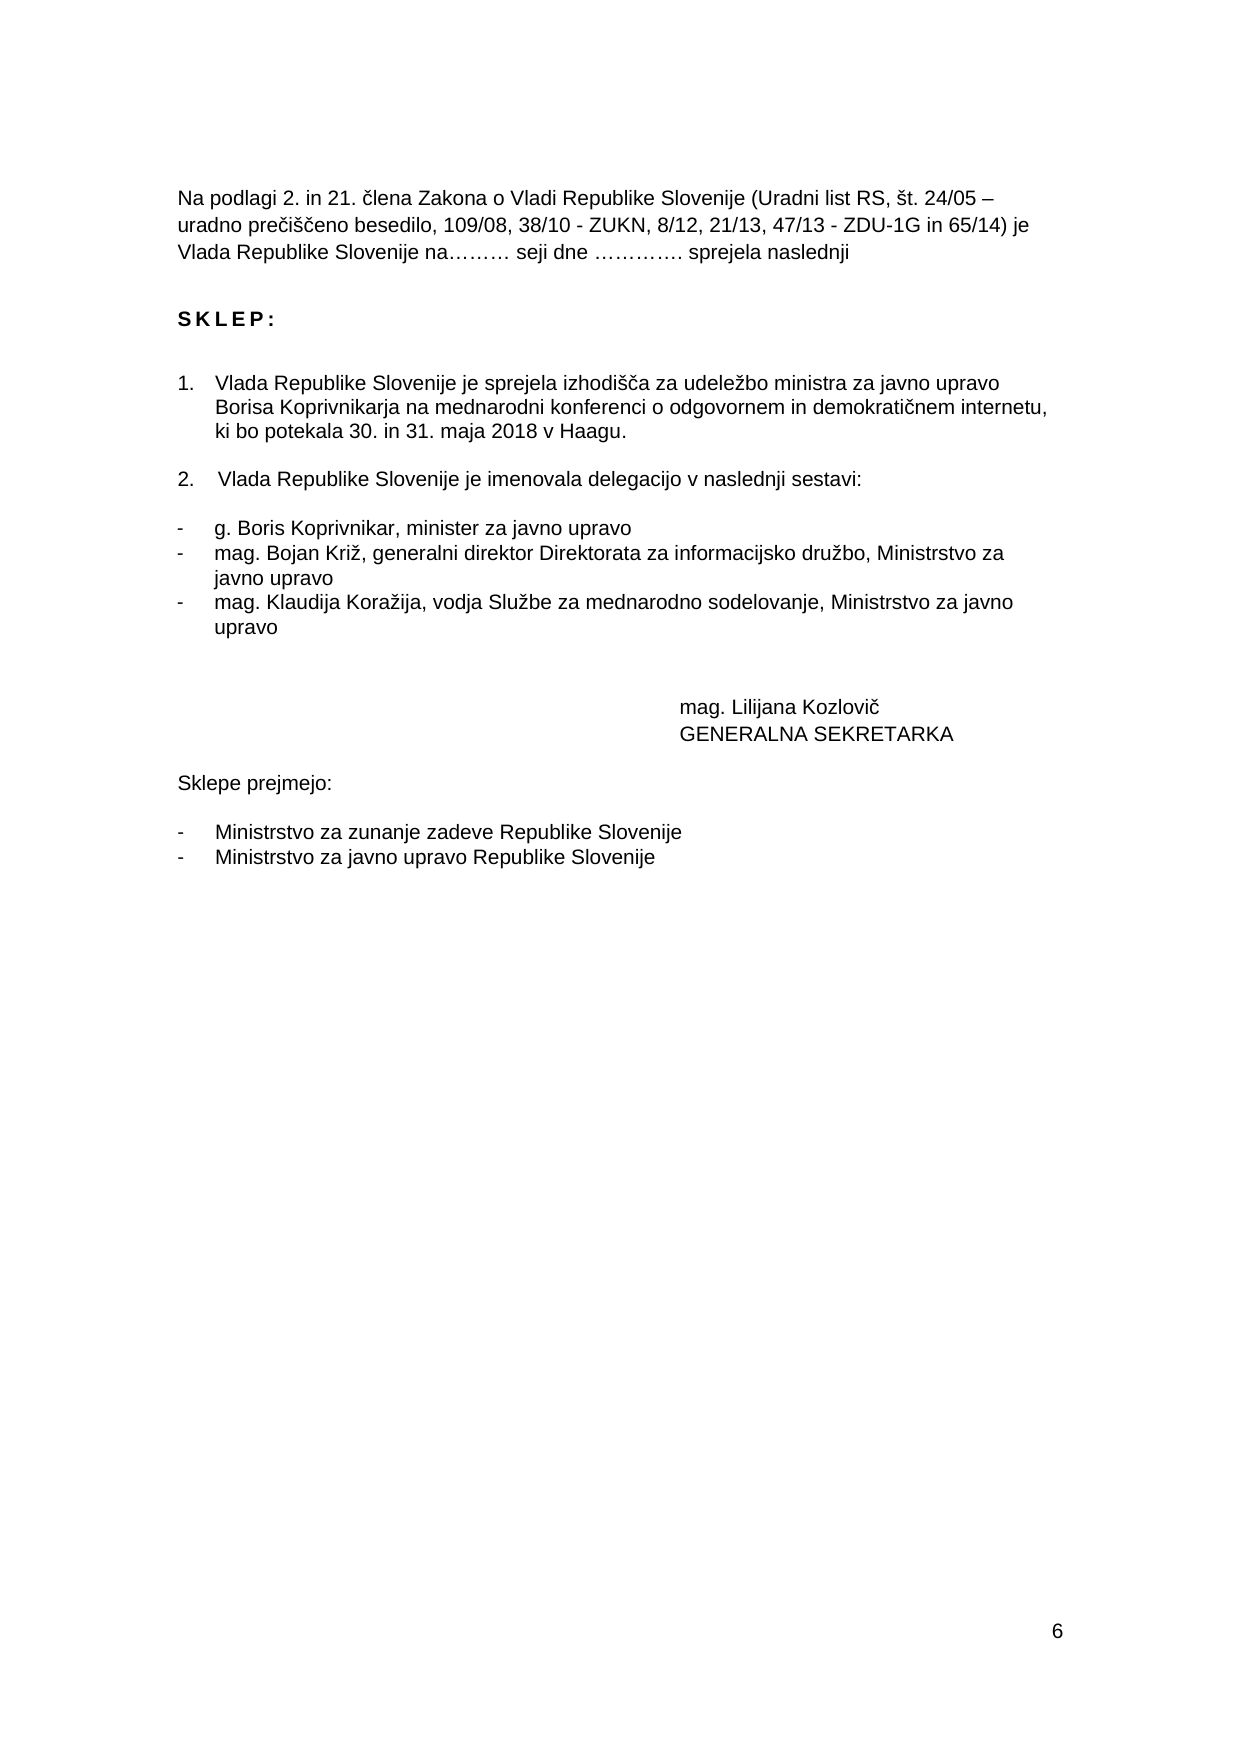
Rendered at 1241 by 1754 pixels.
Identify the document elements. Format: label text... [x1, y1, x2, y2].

text mag. Lilijana Kozlovič GENERALNA SEKRETARKA [679, 666, 1031, 747]
list mag. Bojan Križ, generalni direktor Direktorata za informacijsko družbo, Ministrstvo za javno upravo [177, 540, 1031, 589]
list Ministrstvo za zunanje zadeve Republike Slovenije [177, 819, 1063, 844]
text Na podlagi 2. in 21. člena Zakona o Vladi Republike Slovenije (Uradni list RS, št. 24/05 – uradno prečiščeno besedilo, 109/08, 38/10 - ZUKN, 8/12, 21/13, 47/13 - ZDU-1G in 65/14) je Vlada Republike Slovenije na……… seji dne …………. sprejela naslednji [177, 183, 1063, 265]
list Vlada Republike Slovenije je sprejela izhodišča za udeležbo ministra za javno upravo Borisa Koprivnikarja na mednarodni konferenci o odgovornem in demokratičnem internetu, ki bo potekala 30. in 31. maja 2018 v Haagu. [177, 371, 1063, 443]
list g. Boris Koprivnikar, minister za javno upravo [177, 515, 1031, 540]
text 2. Vlada Republike Slovenije je imenovala delegacijo v naslednji sestavi: [177, 467, 1063, 491]
list mag. Klaudija Koražija, vodja Službe za mednarodno sodelovanje, Ministrstvo za javno upravo [177, 589, 1031, 639]
list Ministrstvo za javno upravo Republike Slovenije [177, 844, 1063, 870]
text SKLEP: [177, 304, 1063, 331]
text Sklepe prejmejo: [177, 771, 1063, 795]
